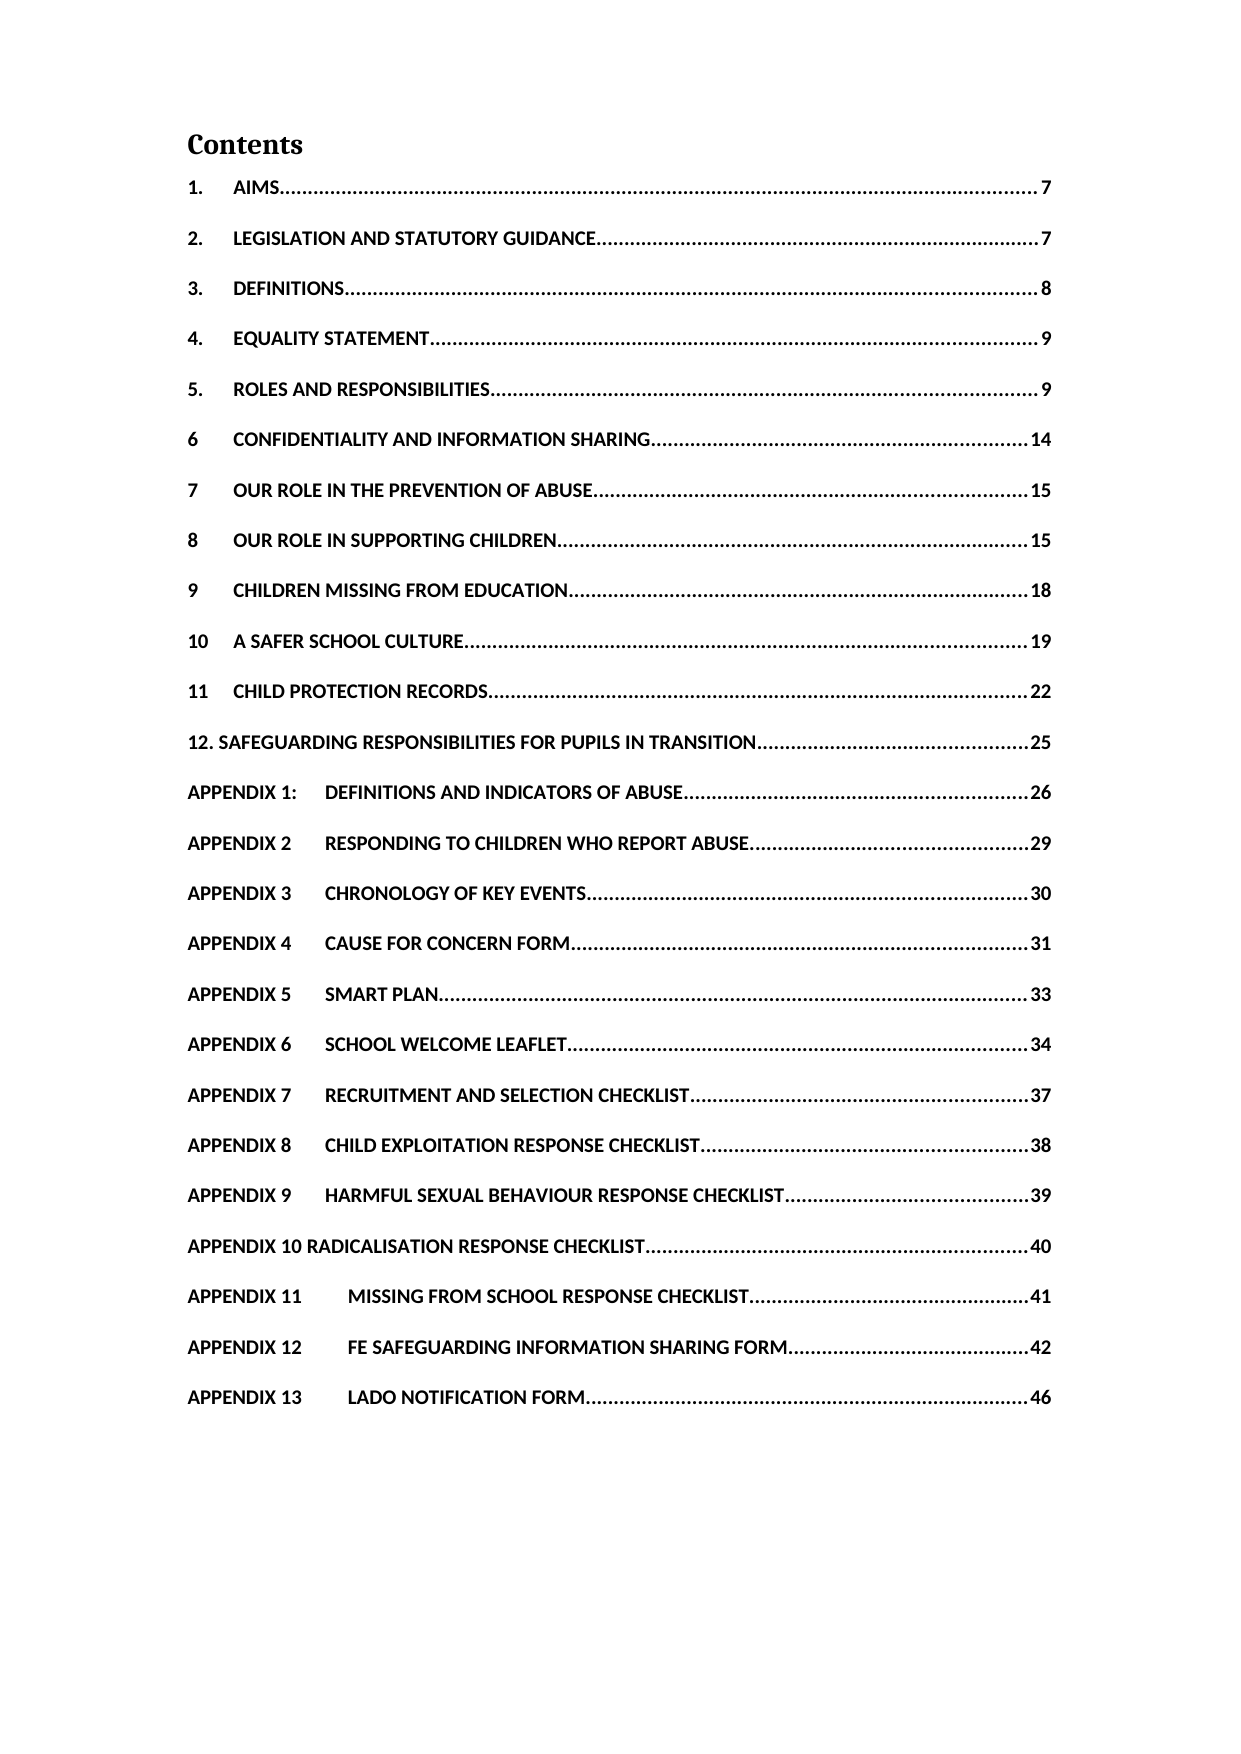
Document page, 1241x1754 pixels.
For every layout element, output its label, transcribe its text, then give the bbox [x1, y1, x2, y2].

text 3. Definitions 8 [187, 275, 1053, 301]
text Appendix 7 Recruitment and Selection Checklist 37 [187, 1082, 1053, 1107]
text 10 A Safer School Culture 19 [187, 628, 1053, 653]
text Appendix 12 FE Safeguarding Information Sharing Form 42 [187, 1334, 1053, 1359]
text Appendix 10 Radicalisation Response Checklist 40 [187, 1233, 1053, 1258]
text Appendix 3 Chronology of key events 30 [187, 880, 1053, 906]
text Appendix 9 Harmful Sexual Behaviour Response Checklist 39 [187, 1183, 1053, 1208]
text 2. Legislation and statutory guidance 7 [187, 225, 1053, 250]
text Contents [187, 128, 1053, 162]
text Appendix 4 Cause for Concern Form 31 [187, 931, 1053, 956]
text Appendix 11 Missing from School Response Checklist 41 [187, 1283, 1053, 1309]
text 4. Equality statement 9 [187, 326, 1053, 351]
text Appendix 6 School Welcome Leaflet 34 [187, 1031, 1053, 1057]
text 1. Aims 7 [187, 174, 1053, 200]
text 8 Our role in supporting children 15 [187, 527, 1053, 553]
text Appendix 2 Responding to children who report abuse. 29 [187, 830, 1053, 855]
text 7 Our role in the prevention of abuse 15 [187, 477, 1053, 502]
text 5. Roles and responsibilities 9 [187, 376, 1053, 401]
text 6 Confidentiality and Information Sharing 14 [187, 426, 1053, 452]
text 9 Children missing from education 18 [187, 578, 1053, 603]
text Appendix 8 Child Exploitation Response Checklist 38 [187, 1132, 1053, 1158]
text Appendix 1: Definitions and indicators of abuse 26 [187, 779, 1053, 805]
text Appendix 13 LADO Notification Form 46 [187, 1384, 1053, 1410]
text 12. Safeguarding responsibilities for pupils in transition 25 [187, 729, 1053, 754]
text Appendix 5 SMART Plan 33 [187, 981, 1053, 1006]
text 11 Child Protection Records 22 [187, 678, 1053, 704]
